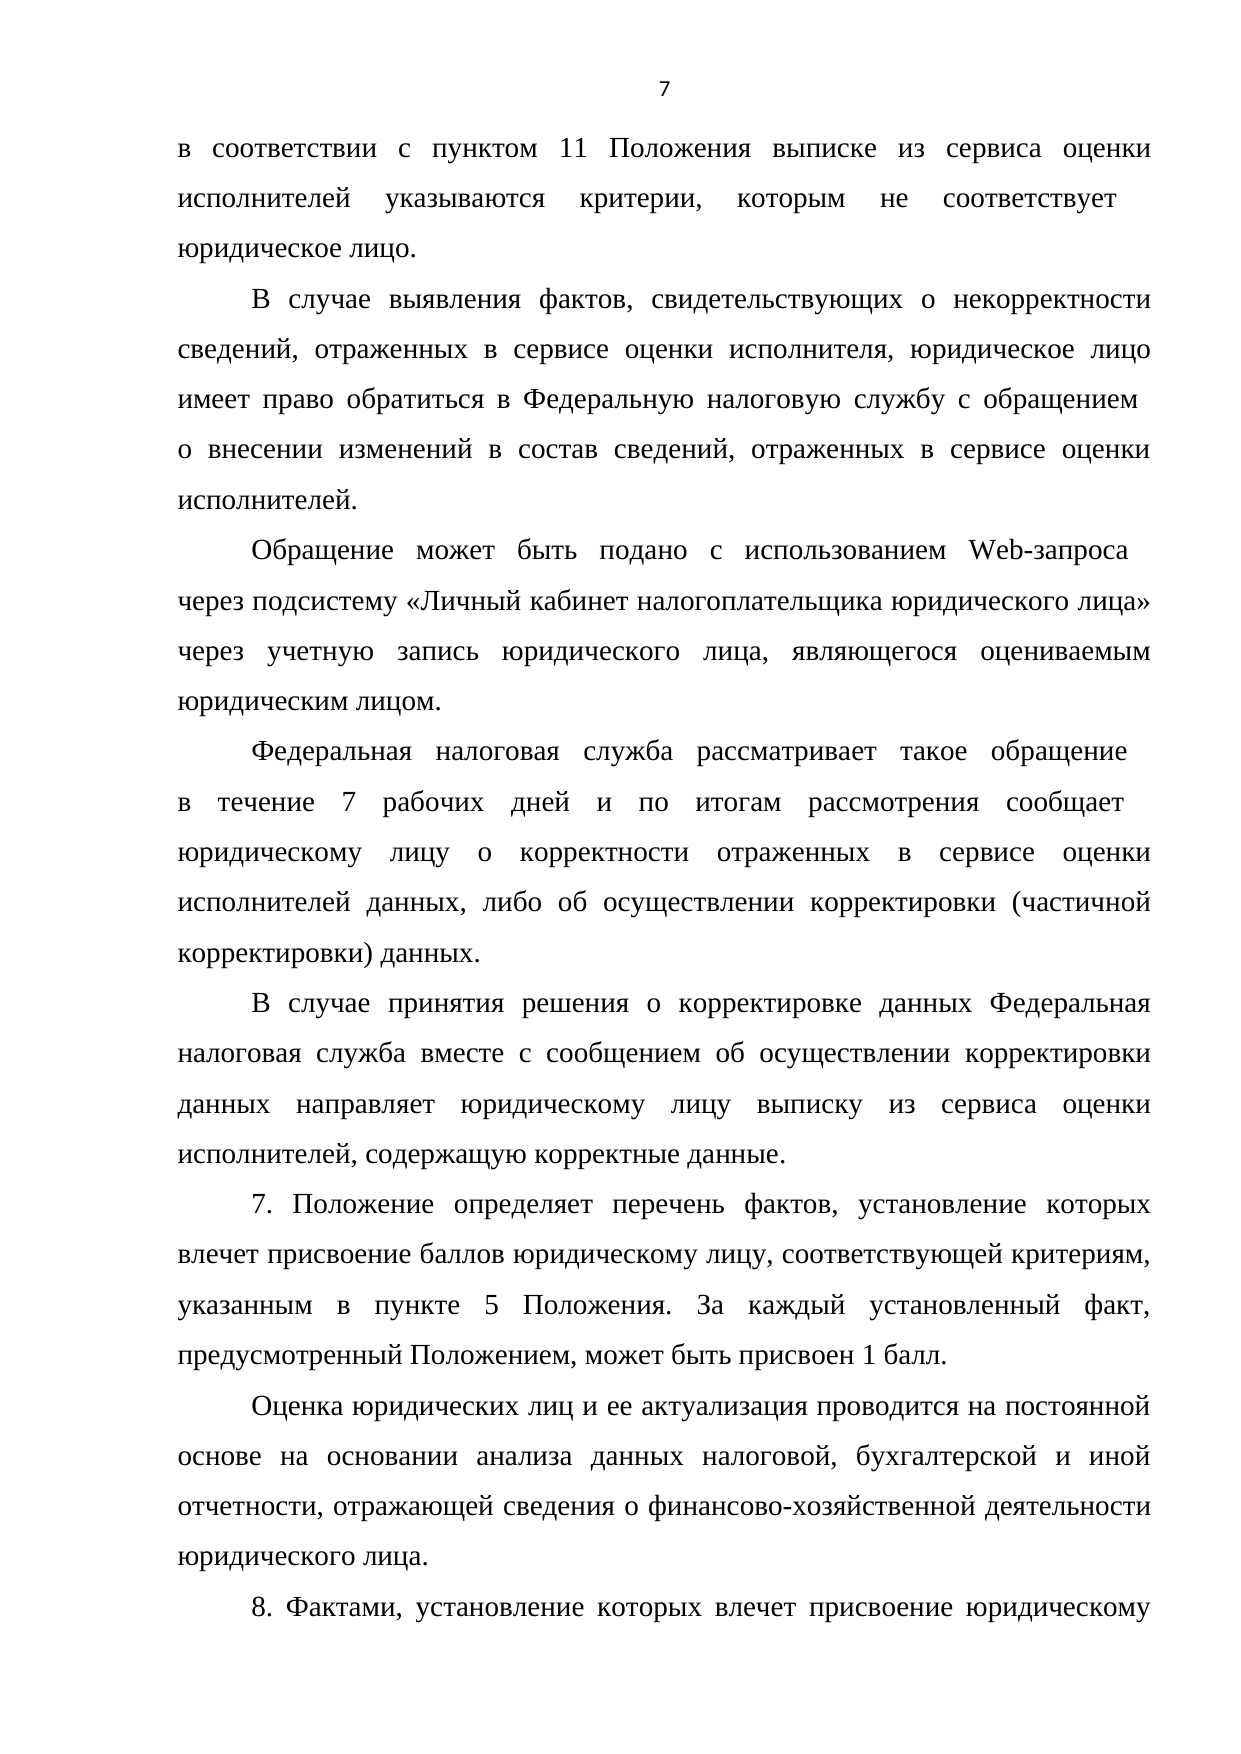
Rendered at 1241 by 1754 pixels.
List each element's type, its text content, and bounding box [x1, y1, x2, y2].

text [177, 130, 1152, 264]
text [177, 1589, 1152, 1622]
text В случае принятия решения о корректировке данных Федеральная налоговая служба вместе с сообщением об осуществлении корректировки данных направляет юридическому лицу выписку из сервиса оценки исполнителей, содержащую корректные данные. [177, 985, 1152, 1169]
text Федеральная налоговая служба рассматривает такое обращение в течение 7 рабочих дней и по итогам рассмотрения сообщает юридическому лицу о корректности отраженных в сервисе оценки исполнителей данных, либо об осуществлении корректировки (частичной корректировки) данных. [177, 733, 1152, 968]
text В случае выявления фактов, свидетельствующих о некорректности сведений, отраженных в сервисе оценки исполнителя, юридическое лицо имеет право обратиться в Федеральную налоговую службу с обращением о внесении изменений в состав сведений, отраженных в сервисе оценки исполнителей. [177, 281, 1152, 516]
text Оценка юридических лиц и ее актуализация проводится на постоянной основе на основании анализа данных налоговой, бухгалтерской и иной отчетности, отражающей сведения о финансово-хозяйственной деятельности юридического лица. [177, 1388, 1152, 1572]
text Обращение может быть подано с использованием Web-запроса через подсистему «Личный кабинет налогоплательщика юридического лица» через учетную запись юридического лица, являющегося оцениваемым юридическим лицом. [177, 532, 1152, 717]
text 7. Положение определяет перечень фактов, установление которых влечет присвоение баллов юридическому лицу, соответствующей критериям, указанным в пункте 5 Положения. За каждый установленный факт, предусмотренный Положением, может быть присвоен 1 балл. [177, 1186, 1152, 1371]
